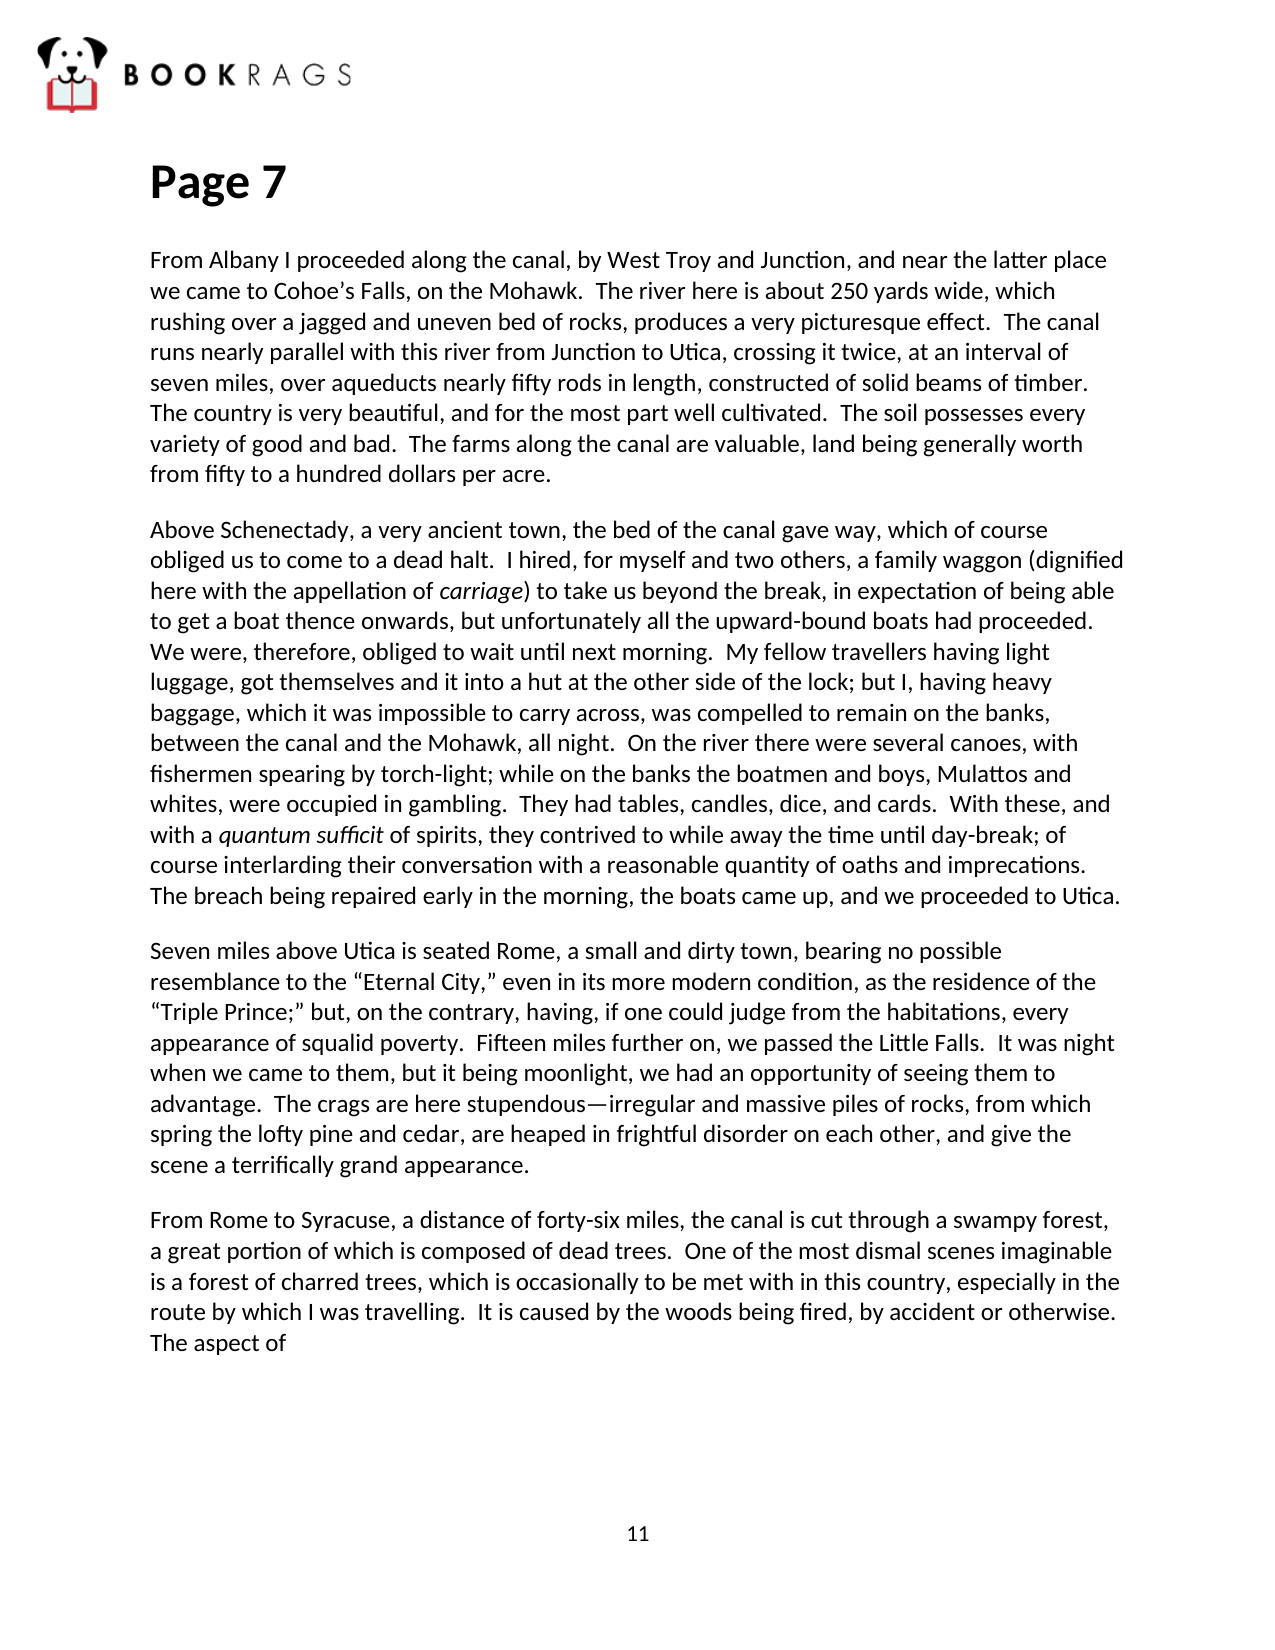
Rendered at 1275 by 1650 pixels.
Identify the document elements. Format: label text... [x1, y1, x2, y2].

text Seven miles above Utica is seated Rome, a small and dirty town, bearing no possible resemblance to the “Eternal City,” even in its more modern condition, as the residence of the “Triple Prince;” but, on the contrary, having, if one could judge from the habitations, every appearance of squalid poverty. Fifteen miles further on, we passed the Little Falls. It was night when we came to them, but it being moonlight, we had an opportunity of seeing them to advantage. The crags are here stupendous—­irregular and massive piles of rocks, from which spring the lofty pine and cedar, are heaped in frightful disorder on each other, and give the scene a terrifically grand appearance. [150, 936, 1125, 1180]
text From Rome to Syracuse, a distance of forty-six miles, the canal is cut through a swampy forest, a great portion of which is composed of dead trees. One of the most dismal scenes imaginable is a forest of charred trees, which is occasionally to be met with in this country, especially in the route by which I was travelling. It is caused by the woods being fired, by accident or otherwise. The aspect of [150, 1205, 1125, 1357]
picture [37, 37, 351, 113]
text Above Schenectady, a very ancient town, the bed of the canal gave way, which of course obliged us to come to a dead halt. I hired, for myself and two others, a family waggon (dignified here with the appellation of carriage) to take us beyond the break, in expectation of being able to get a boat thence onwards, but unfortunately all the upward-bound boats had proceeded. We were, therefore, obliged to wait until next morning. My fellow travellers having light luggage, got themselves and it into a hut at the other side of the lock; but I, having heavy baggage, which it was impossible to carry across, was compelled to remain on the banks, between the canal and the Mohawk, all night. On the river there were several canoes, with fishermen spearing by torch-light; while on the banks the boatmen and boys, Mulattos and whites, were occupied in gambling. They had tables, candles, dice, and cards. With these, and with a quantum sufficit of spirits, they contrived to while away the time until day-break; of course interlarding their conversation with a reasonable quantity of oaths and imprecations. The breach being repaired early in the morning, the boats came up, and we proceeded to Utica. [150, 514, 1125, 911]
text From Albany I proceeded along the canal, by West Troy and Junction, and near the latter place we came to Cohoe’s Falls, on the Mohawk. The river here is about 250 yards wide, which rushing over a jagged and uneven bed of rocks, produces a very picturesque effect. The canal runs nearly parallel with this river from Junction to Utica, crossing it twice, at an interval of seven miles, over aqueducts nearly fifty rods in length, constructed of solid beams of timber. The country is very beautiful, and for the most part well cultivated. The soil possesses every variety of good and bad. The farms along the canal are valuable, land being generally worth from fifty to a hundred dollars per acre. [150, 244, 1125, 489]
text Page 7 [150, 150, 1125, 211]
